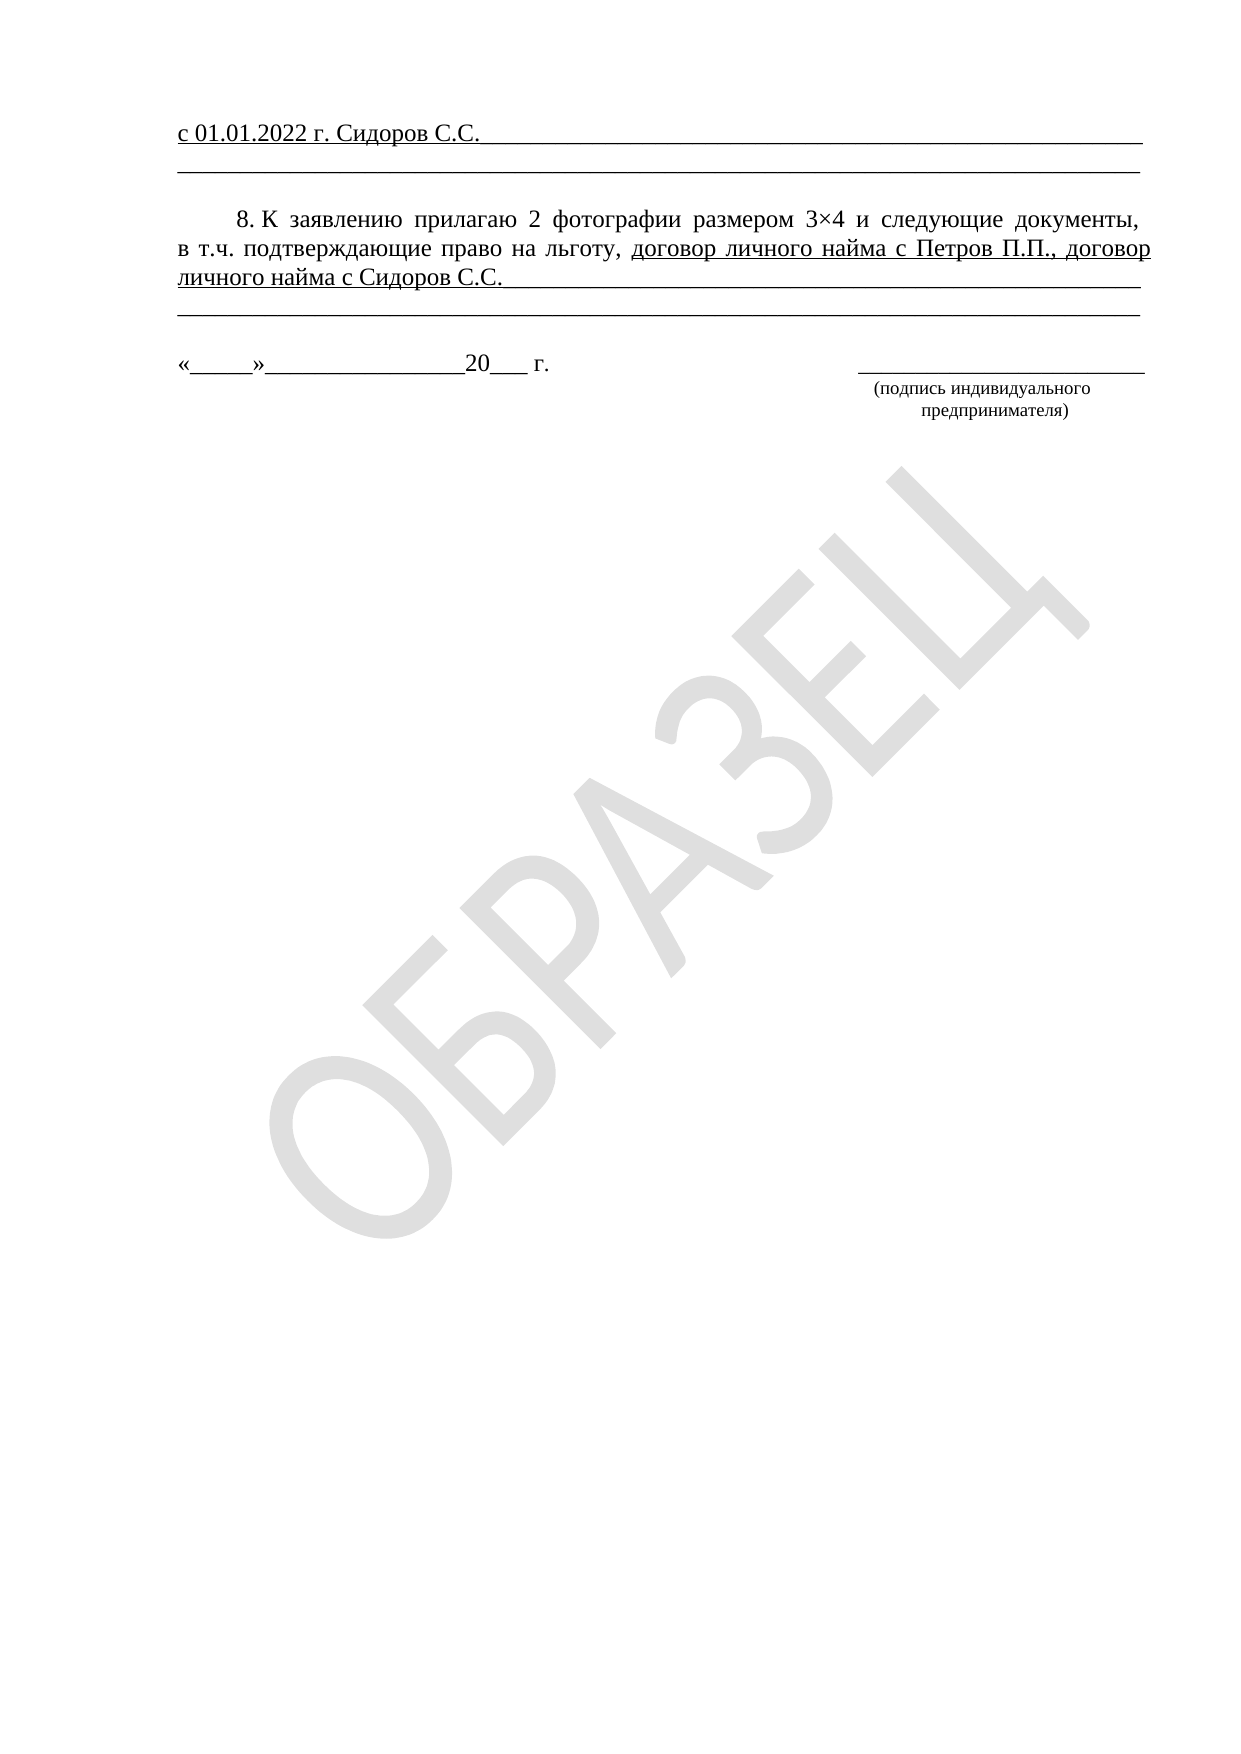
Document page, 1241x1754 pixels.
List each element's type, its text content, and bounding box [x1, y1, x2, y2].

text (подпись индивидуального [177, 377, 1152, 398]
text _____________________________________________________________________________ [177, 147, 1152, 176]
text 8. К заявлению прилагаю 2 фотографии размером 3×4 и следующие документы, в т.ч. подтверждающие право на льготу, договор личного найма с Петров П.П., договор личного найма с Сидоров С.С.___________________________________________________ [177, 204, 1152, 291]
text предпринимателя) [177, 398, 1152, 420]
text _____________________________________________________________________________ [177, 291, 1152, 319]
text «_____»________________20___ г. _________________________ [177, 348, 1152, 377]
text с 01.01.2022 г. Сидоров С.С._____________________________________________________ [177, 118, 1152, 147]
